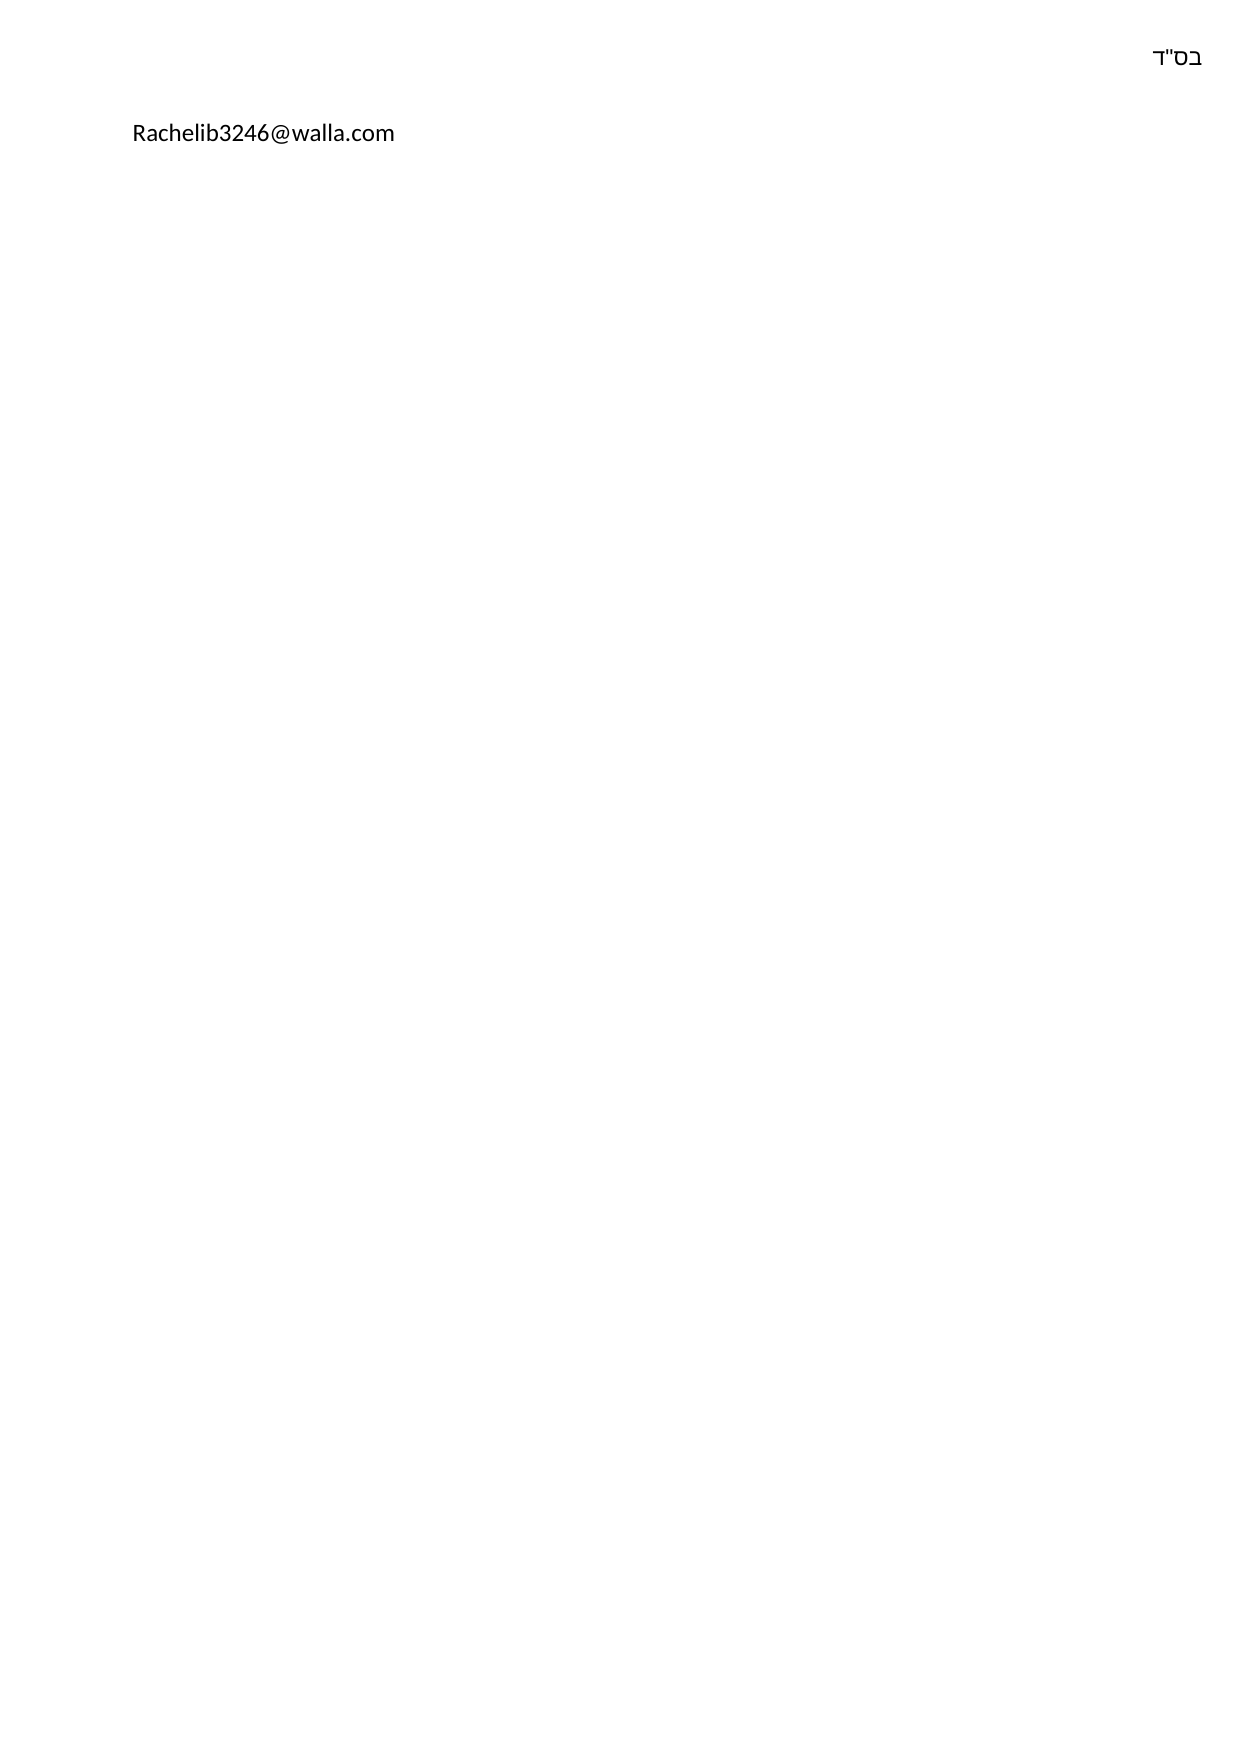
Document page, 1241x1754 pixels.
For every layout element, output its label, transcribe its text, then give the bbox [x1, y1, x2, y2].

text Rachelib3246@walla.com [133, 117, 1137, 148]
